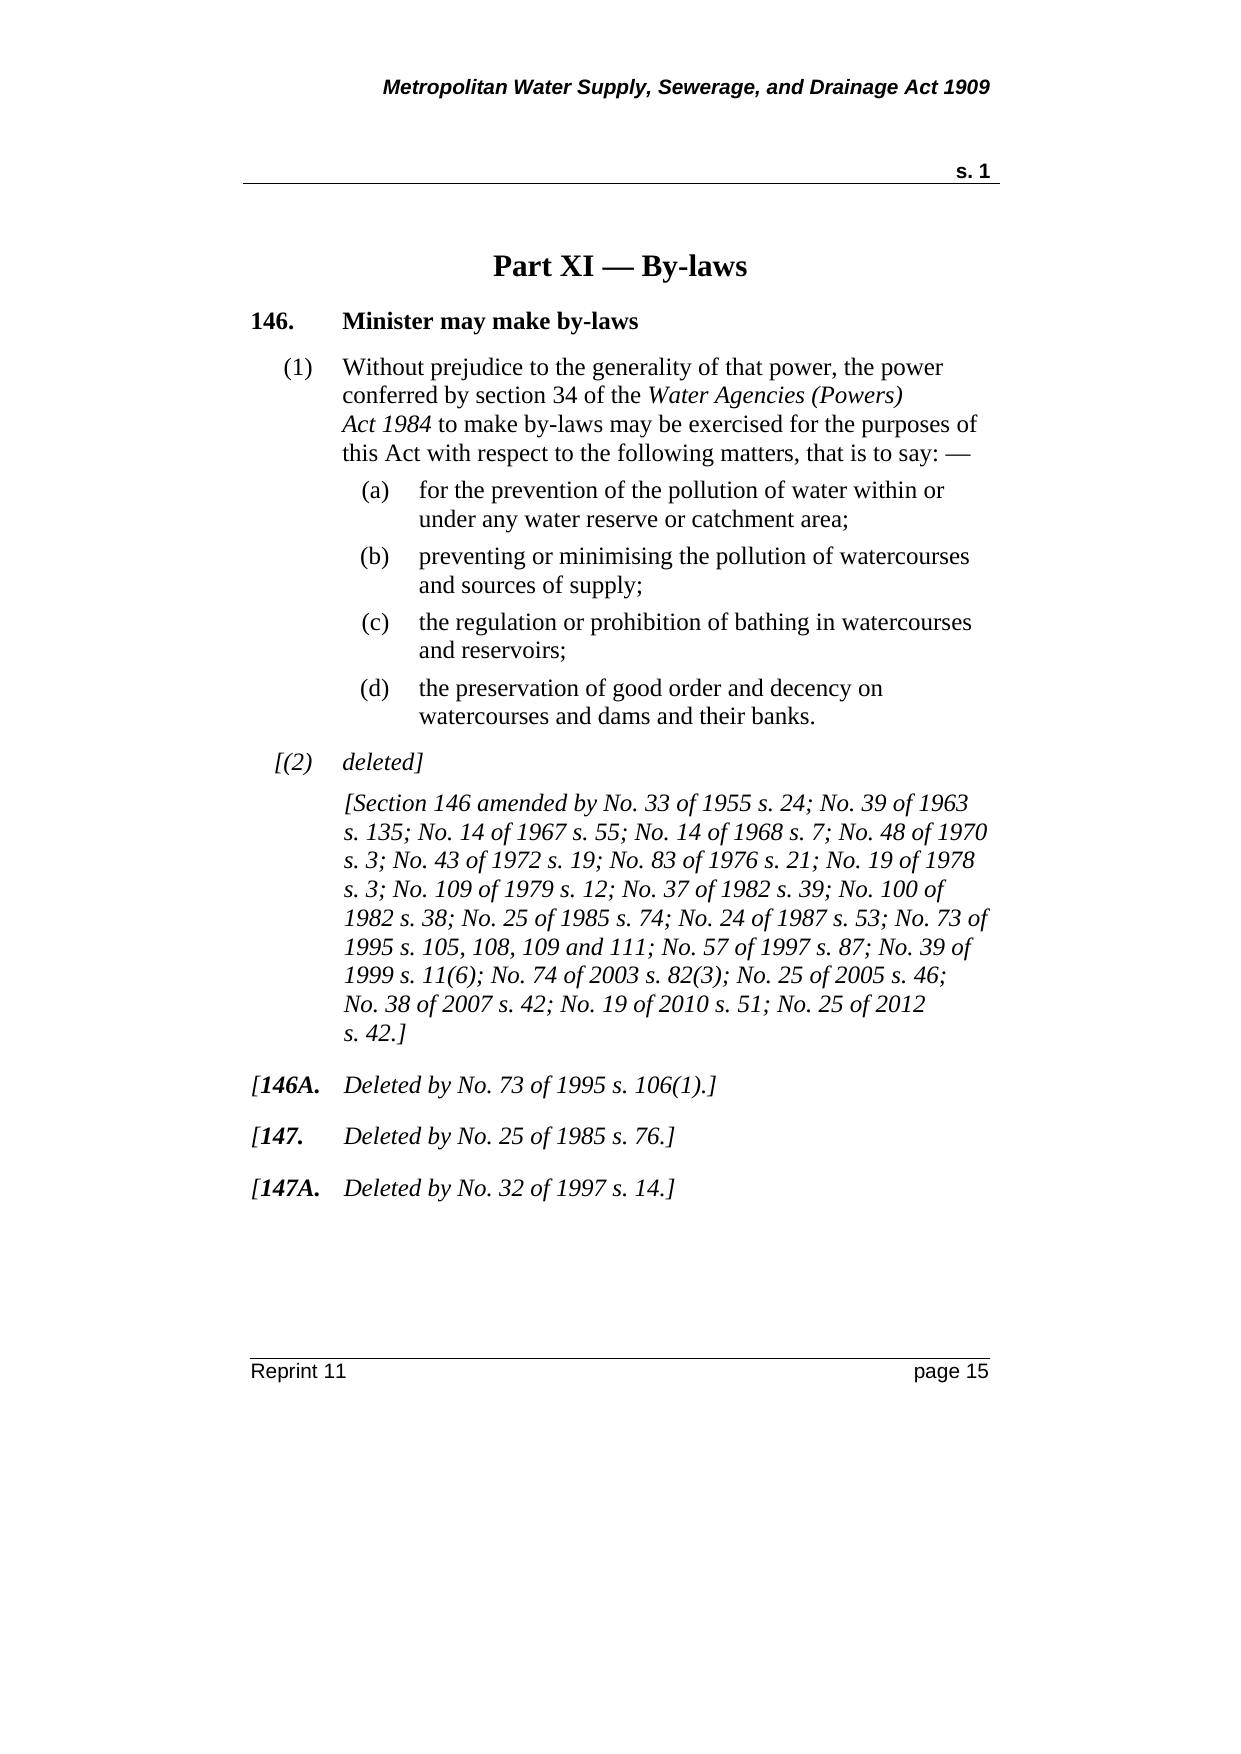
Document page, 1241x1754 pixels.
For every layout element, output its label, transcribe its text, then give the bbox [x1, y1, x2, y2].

text [(2) deleted] [250, 747, 990, 776]
text (c) the regulation or prohibition of bathing in watercourses and reservoirs; [250, 607, 990, 664]
text (b) preventing or minimising the pollution of watercourses and sources of supply; [250, 541, 990, 598]
text [147. Deleted by No. 25 of 1985 s. 76.] [250, 1121, 990, 1150]
text [147A. Deleted by No. 32 of 1997 s. 14.] [250, 1173, 990, 1202]
text [146A. Deleted by No. 73 of 1995 s. 106(1).] [250, 1070, 990, 1098]
subtitle 146. Minister may make by-laws [250, 306, 990, 335]
text (1) Without prejudice to the generality of that power, the power conferred by section 34 of the Water Agencies (Powers) Act 1984 to make by-laws may be exercised for the purposes of this Act with respect to the following matters, that is to say: — [250, 352, 990, 467]
text [Section 146 amended by No. 33 of 1955 s. 24; No. 39 of 1963 s. 135; No. 14 of 1967 s. 55; No. 14 of 1968 s. 7; No. 48 of 1970 s. 3; No. 43 of 1972 s. 19; No. 83 of 1976 s. 21; No. 19 of 1978 s. 3; No. 109 of 1979 s. 12; No. 37 of 1982 s. 39; No. 100 of 1982 s. 38; No. 25 of 1985 s. 74; No. 24 of 1987 s. 53; No. 73 of 1995 s. 105, 108, 109 and 111; No. 57 of 1997 s. 87; No. 39 of 1999 s. 11(6); No. 74 of 2003 s. 82(3); No. 25 of 2005 s. 46; No. 38 of 2007 s. 42; No. 19 of 2010 s. 51; No. 25 of 2012 s. 42.] [250, 788, 990, 1047]
text (d) the preservation of good order and decency on watercourses and dams and their banks. [250, 673, 990, 730]
subtitle Part XI — By-laws [250, 247, 990, 283]
text (a) for the prevention of the pollution of water within or under any water reserve or catchment area; [250, 475, 990, 533]
